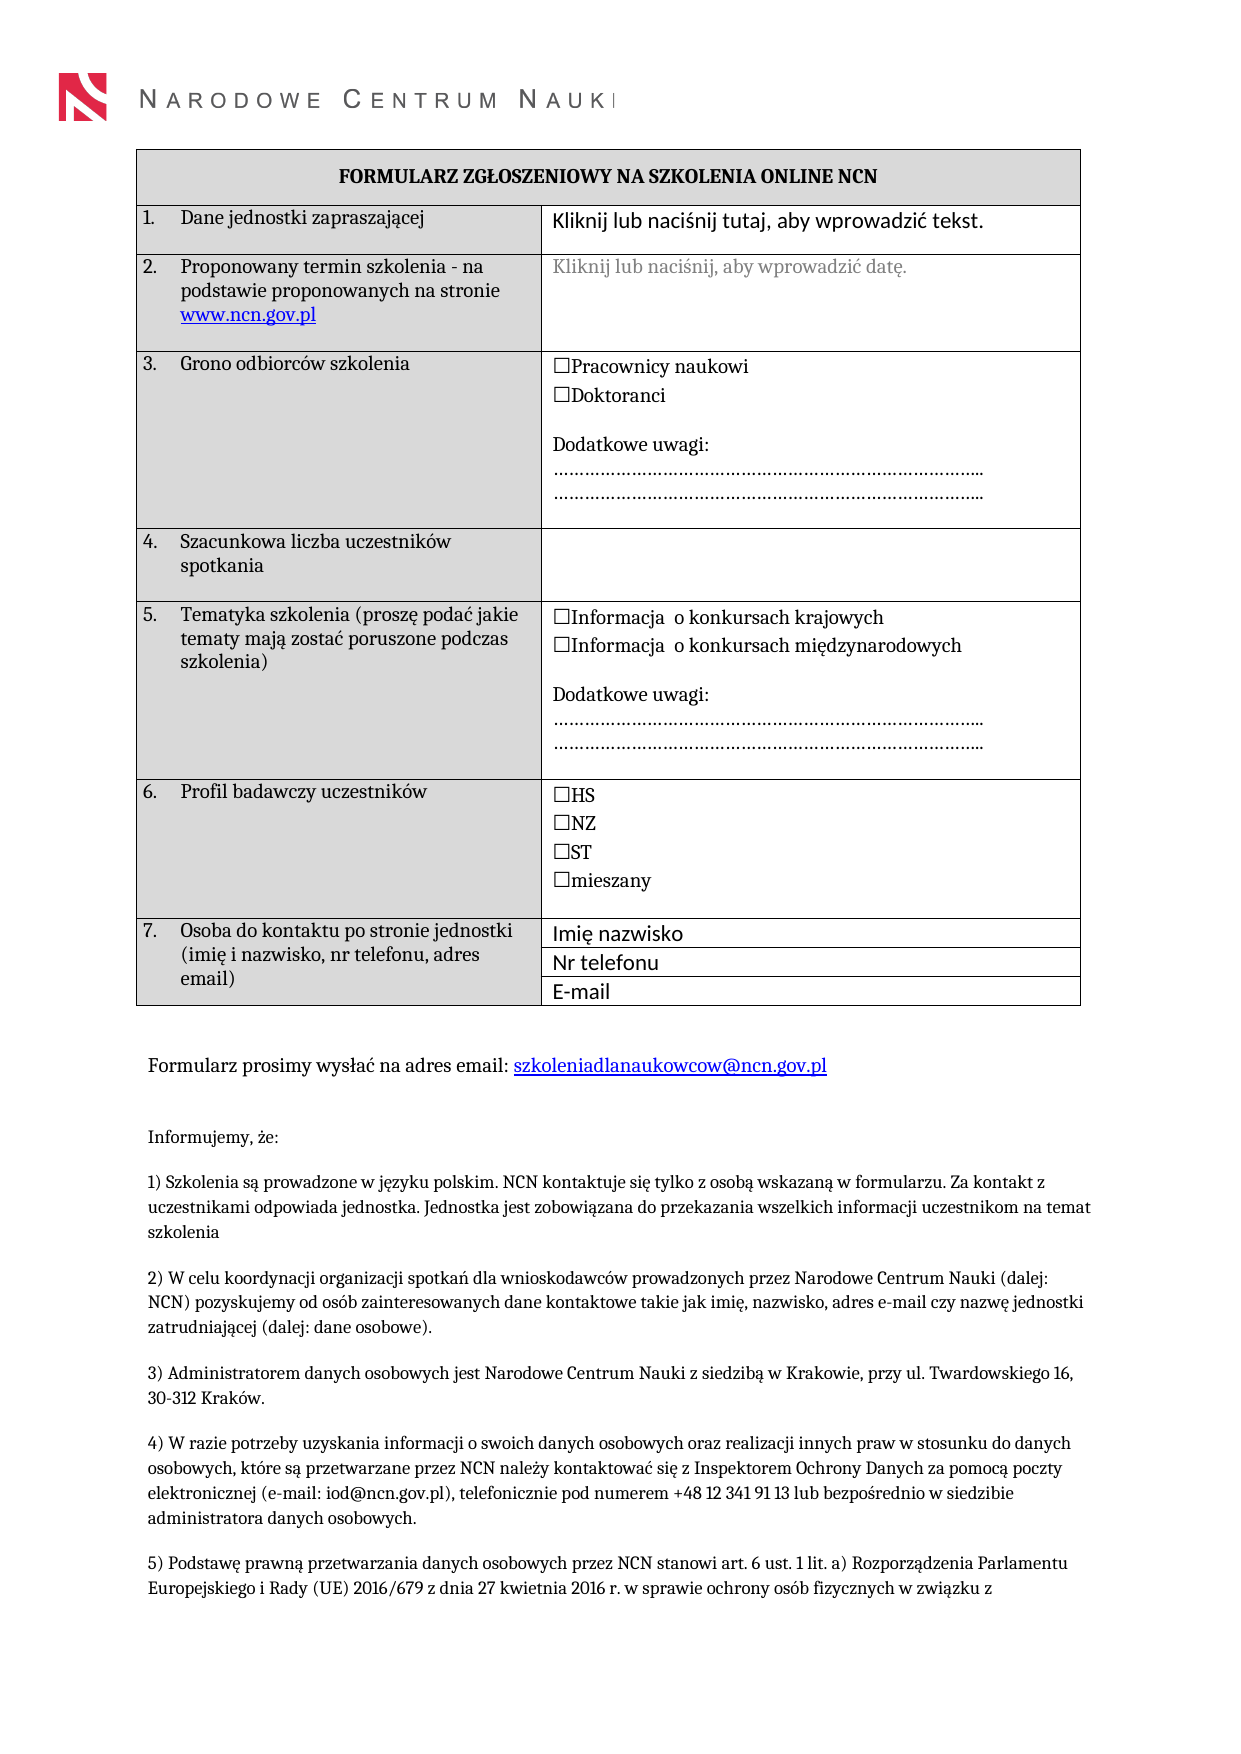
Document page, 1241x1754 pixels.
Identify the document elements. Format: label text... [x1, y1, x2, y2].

table_cell Grono odbiorców szkolenia [137, 352, 541, 528]
table_cell Informacja o konkursach krajowych Informacja o konkursach międzynarodowych Dodatkowe uwagi: [542, 602, 1080, 779]
table_cell Profil badawczy uczestników [137, 780, 541, 918]
text 4) W razie potrzeby uzyskania informacji o swoich danych osobowych oraz realizacji innych praw w stosunku do danych osobowych, które są przetwarzane przez NCN należy kontaktować się z Inspektorem Ochrony Danych za pomocą poczty elektronicznej (e-mail: iod@ncn.gov.pl), telefonicznie pod numerem +48 12 341 91 13 lub bezpośrednio w siedzibie administratora danych osobowych. [148, 1433, 1093, 1529]
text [148, 1553, 1093, 1599]
text 3) Administratorem danych osobowych jest Narodowe Centrum Nauki z siedzibą w Krakowie, przy ul. Twardowskiego 16, 30-312 Kraków. [148, 1362, 1093, 1409]
table_cell Proponowany termin szkolenia - na podstawie proponowanych na stronie www.ncn.gov.pl [137, 255, 541, 351]
text 2) W celu koordynacji organizacji spotkań dla wnioskodawców prowadzonych przez Narodowe Centrum Nauki (dalej: NCN) pozyskujemy od osób zainteresowanych dane kontaktowe takie jak imię, nazwisko, adres e-mail czy nazwę jednostki zatrudniającej (dalej: dane osobowe). [148, 1267, 1093, 1338]
table_cell [542, 529, 1080, 601]
table_cell HS NZ ST mieszany [542, 780, 1080, 918]
text 1) Szkolenia są prowadzone w języku polskim. NCN kontaktuje się tylko z osobą wskazaną w formularzu. Za kontakt z uczestnikami odpowiada jednostka. Jednostka jest zobowiązana do przekazania wszelkich informacji uczestnikom na temat szkolenia [148, 1172, 1093, 1243]
table_cell Osoba do kontaktu po stronie jednostki (imię i nazwisko, nr telefonu, adres email) [137, 919, 541, 1005]
table_cell Szacunkowa liczba uczestników spotkania [137, 529, 541, 601]
table_cell Dane jednostki zapraszającej [137, 206, 541, 254]
picture [58, 73, 615, 121]
table_cell Tematyka szkolenia (proszę podać jakie tematy mają zostać poruszone podczas szkolenia) [137, 602, 541, 779]
text Informujemy, że: [148, 1126, 1093, 1148]
table_cell Pracownicy naukowi Doktoranci Dodatkowe uwagi: [542, 352, 1080, 528]
text Formularz prosimy wysłać na adres email: szkoleniadlanaukowcow@ncn.gov.pl [148, 1054, 1093, 1078]
table_header FORMULARZ ZGŁOSZENIOWY NA SZKOLENIA ONLINE NCN [137, 150, 1080, 205]
